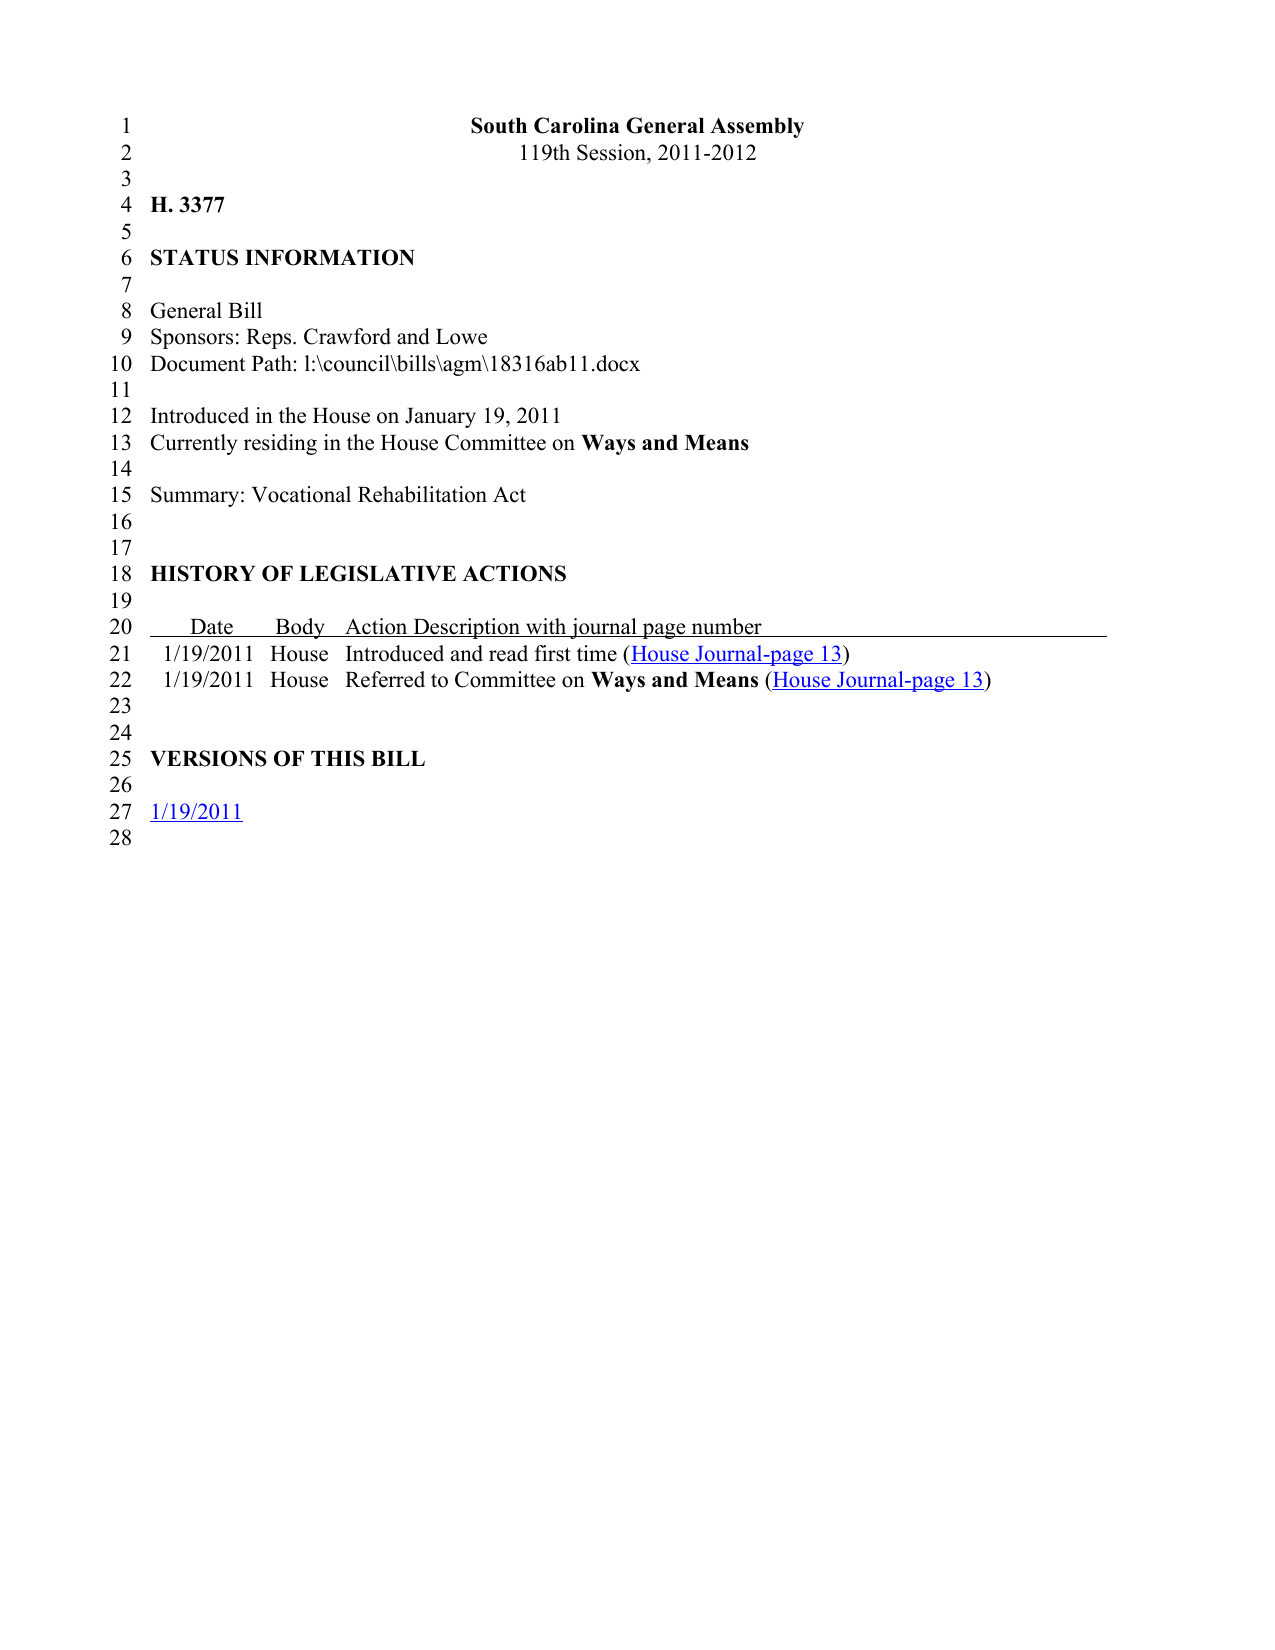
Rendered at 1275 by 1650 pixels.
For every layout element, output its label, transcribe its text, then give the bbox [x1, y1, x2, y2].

text Document Path: l:\council\bills\agm\18316ab11.docx [150, 350, 1125, 376]
text H. 3377 [150, 192, 1125, 218]
text Currently residing in the House Committee on Ways and Means [150, 429, 1125, 455]
text 1/19/2011 House Referred to Committee on Ways and Means (House Journal-page 13) [150, 666, 1125, 692]
text General Bill [150, 297, 1125, 323]
text HISTORY OF LEGISLATIVE ACTIONS [150, 561, 1125, 587]
text Introduced in the House on January 19, 2011 [150, 402, 1125, 429]
text South Carolina General Assembly [150, 112, 1125, 139]
text VERSIONS OF THIS BILL [150, 745, 1125, 771]
text Summary: Vocational Rehabilitation Act [150, 481, 1125, 508]
text 1/19/2011 [150, 798, 1125, 824]
text 119th Session, 2011-2012 [150, 139, 1125, 165]
text Sponsors: Reps. Crawford and Lowe [150, 323, 1125, 350]
text 1/19/2011 House Introduced and read first time (House Journal-page 13) [150, 639, 1125, 666]
text STATUS INFORMATION [150, 244, 1125, 271]
text Date Body Action Description with journal page number [150, 613, 1125, 639]
